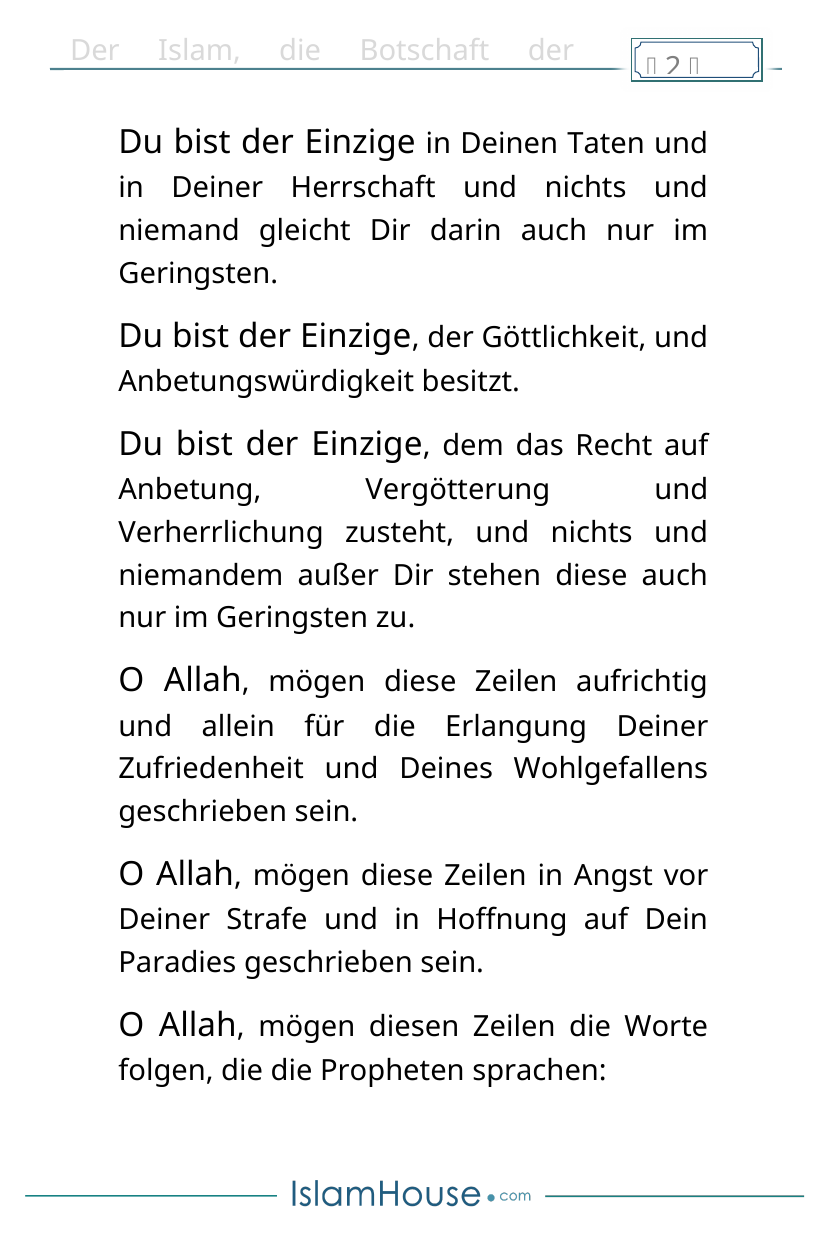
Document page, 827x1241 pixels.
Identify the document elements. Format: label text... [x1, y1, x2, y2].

picture [284, 1175, 805, 1213]
text O Allah, mögen diesen Zeilen die Worte folgen, die die Propheten sprachen: [118, 1001, 709, 1089]
text O Allah, mögen diese Zeilen in Angst vor Deiner Strafe und in Hoffnung auf Dein Paradies geschrieben sein. [118, 850, 709, 981]
text Du bist der Einzige, der Göttlichkeit, und Anbetungswürdigkeit besitzt. [118, 312, 709, 400]
text Du bist der Einzige in Deinen Taten und in Deiner Herrschaft und nichts und niemand gleicht Dir darin auch nur im Geringsten. [118, 118, 709, 292]
picture [18, 1175, 277, 1212]
text Du bist der Einzige, dem das Recht auf Anbetung, Vergötterung und Verherrlichung zusteht, und nichts und niemandem außer Dir stehen diese auch nur im Geringsten zu. [118, 420, 709, 636]
text O Allah, mögen diese Zeilen aufrichtig und allein für die Erlangung Deiner Zufriedenheit und Deines Wohlgefallens geschrieben sein. [118, 656, 709, 830]
